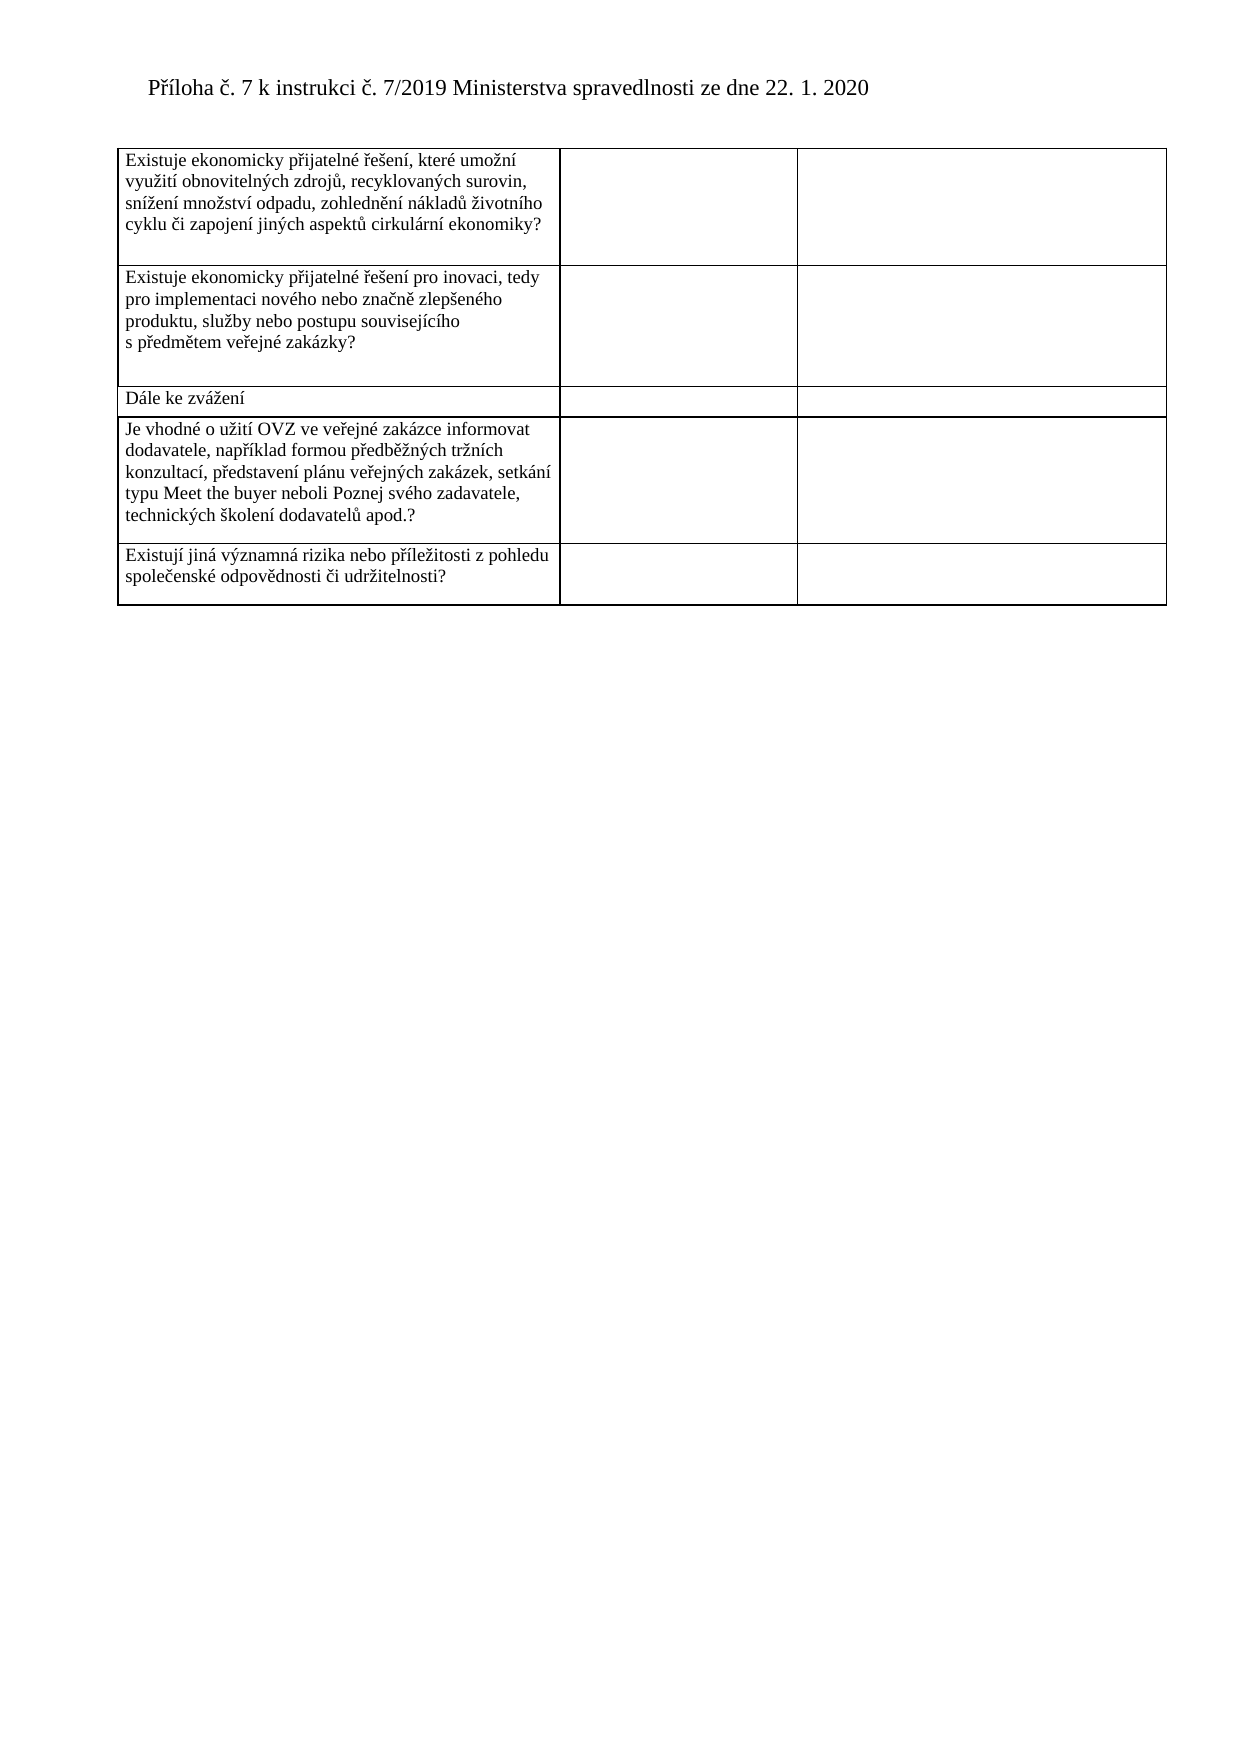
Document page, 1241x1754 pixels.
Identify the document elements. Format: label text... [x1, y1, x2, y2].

table_cell Je vhodné o užití OVZ ve veřejné zakázce informovat dodavatele, například formou předběžných tržních konzultací, představení plánu veřejných zakázek, setkání typu Meet the buyer neboli Poznej svého zadavatele, technických školení dodavatelů apod.? [119, 418, 559, 543]
table_cell [798, 266, 1166, 386]
table_cell [561, 387, 797, 416]
table_cell [798, 387, 1166, 416]
table_cell Existuje ekonomicky přijatelné řešení pro inovaci, tedy pro implementaci nového nebo značně zlepšeného produktu, služby nebo postupu souvisejícího s předmětem veřejné zakázky? [119, 266, 559, 386]
table_cell Dále ke zvážení [118, 387, 559, 416]
table_cell Existuje ekonomicky přijatelné řešení, které umožní využití obnovitelných zdrojů, recyklovaných surovin, snížení množství odpadu, zohlednění nákladů životního cyklu či zapojení jiných aspektů cirkulární ekonomiky? [119, 149, 559, 265]
table_cell Existují jiná významná rizika nebo příležitosti z pohledu společenské odpovědnosti či udržitelnosti? [119, 544, 559, 604]
table_cell [798, 149, 1166, 265]
table_cell [798, 544, 1166, 604]
table_cell [561, 266, 797, 386]
table_cell [561, 149, 797, 265]
table_cell [798, 418, 1166, 543]
table_cell [561, 544, 797, 604]
table_cell [561, 418, 797, 543]
